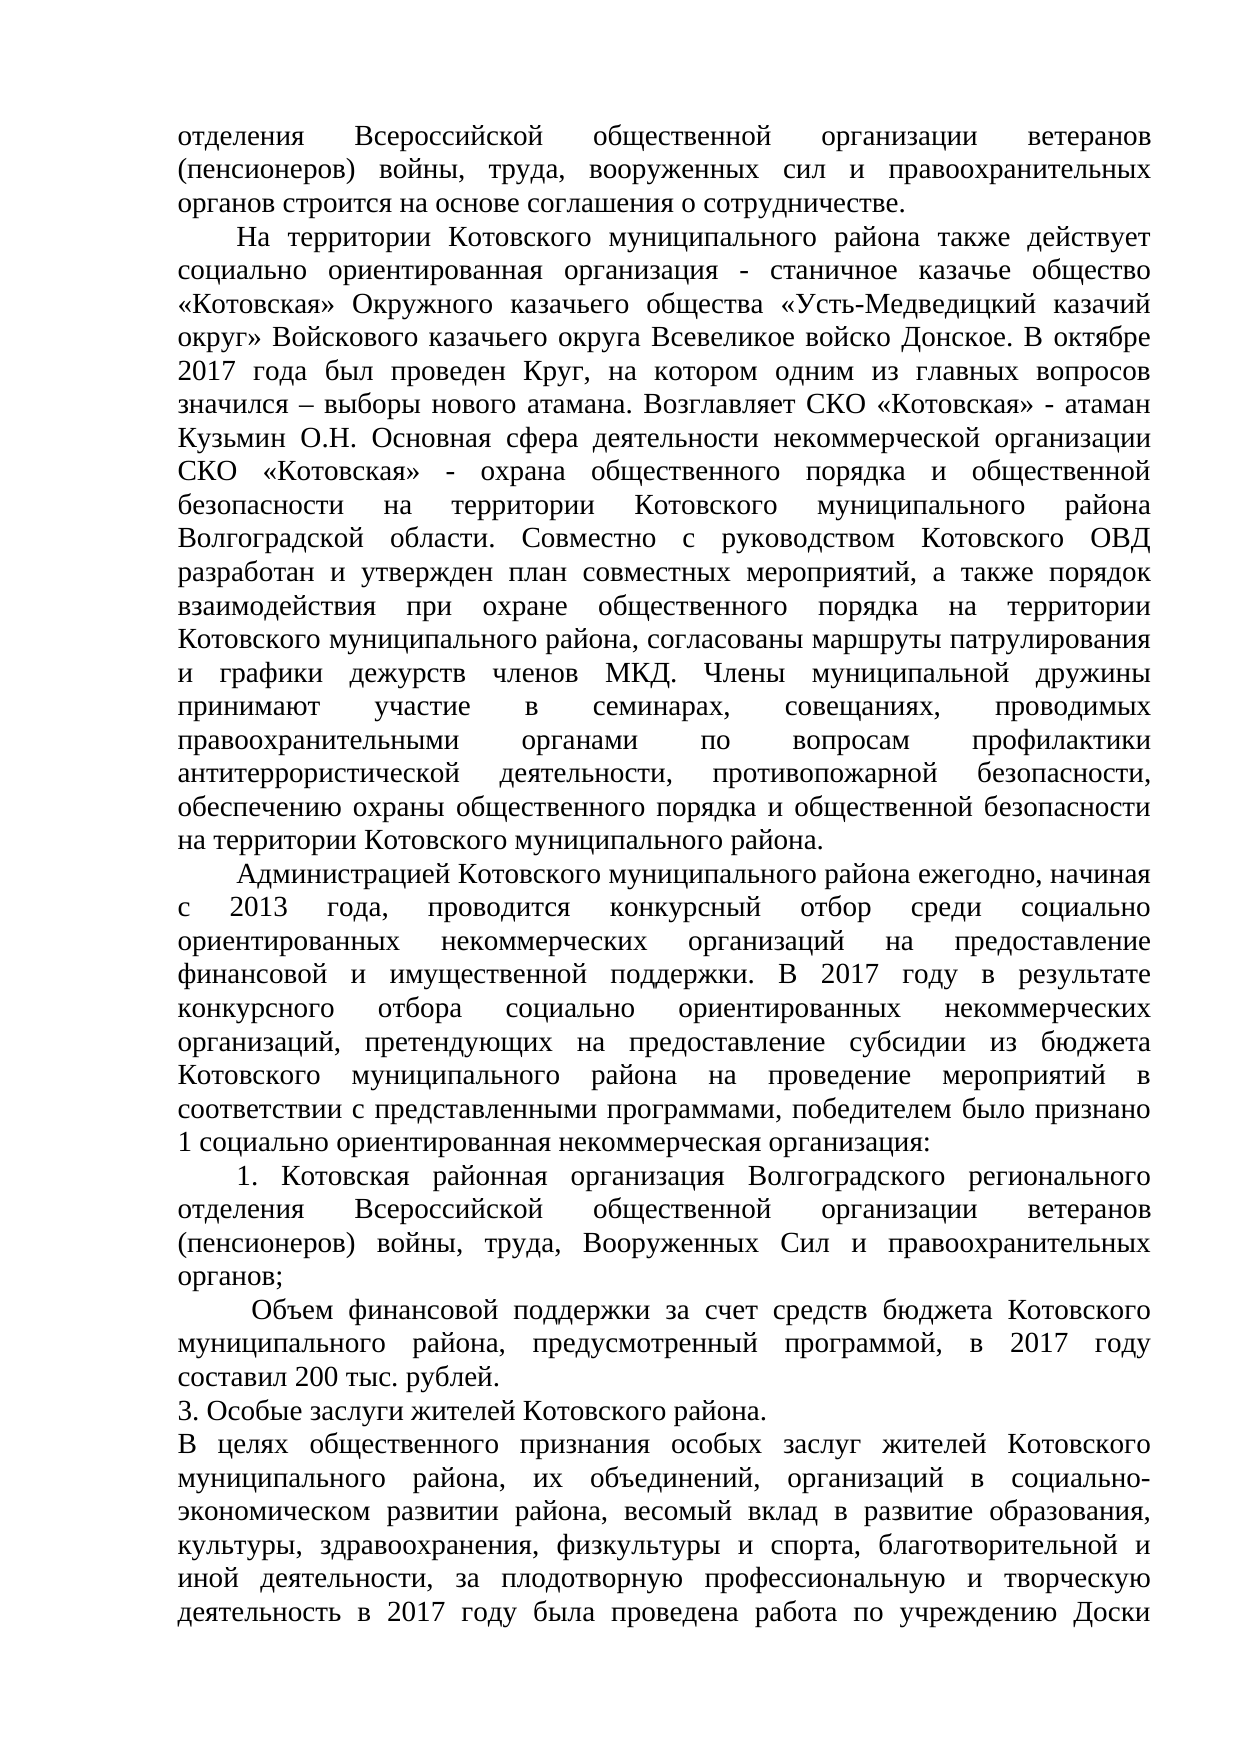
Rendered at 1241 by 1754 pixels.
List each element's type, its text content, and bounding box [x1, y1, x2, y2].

text 3. Особые заслуги жителей Котовского района. [177, 1393, 1152, 1426]
text Объем финансовой поддержки за счет средств бюджета Котовского муниципального района, предусмотренный программой, в 2017 году составил 200 тыс. рублей. [177, 1292, 1152, 1393]
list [177, 118, 1152, 219]
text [177, 1426, 1152, 1627]
text Администрацией Котовского муниципального района ежегодно, начиная с 2013 года, проводится конкурсный отбор среди социально ориентированных некоммерческих организаций на предоставление финансовой и имущественной поддержки. В 2017 году в результате конкурсного отбора социально ориентированных некоммерческих организаций, претендующих на предоставление субсидии из бюджета Котовского муниципального района на проведение мероприятий в соответствии с представленными программами, победителем было признано 1 социально ориентированная некоммерческая организация: [177, 856, 1152, 1158]
text На территории Котовского муниципального района также действует социально ориентированная организация - станичное казачье общество «Котовская» Окружного казачьего общества «Усть-Медведицкий казачий округ» Войскового казачьего округа Всевеликое войско Донское. В октябре 2017 года был проведен Круг, на котором одним из главных вопросов значился – выборы нового атамана. Возглавляет СКО «Котовская» - атаман Кузьмин О.Н. Основная сфера деятельности некоммерческой организации СКО «Котовская» - охрана общественного порядка и общественной безопасности на территории Котовского муниципального района Волгоградской области. Совместно с руководством Котовского ОВД разработан и утвержден план совместных мероприятий, а также порядок взаимодействия при охране общественного порядка на территории Котовского муниципального района, согласованы маршруты патрулирования и графики дежурств членов МКД. Члены муниципальной дружины принимают участие в семинарах, совещаниях, проводимых правоохранительными органами по вопросам профилактики антитеррористической деятельности, противопожарной безопасности, обеспечению охраны общественного порядка и общественной безопасности на территории Котовского муниципального района. [177, 219, 1152, 856]
list 1. Котовская районная организация Волгоградского регионального отделения Всероссийской общественной организации ветеранов (пенсионеров) войны, труда, Вооруженных Сил и правоохранительных органов; [177, 1158, 1152, 1292]
